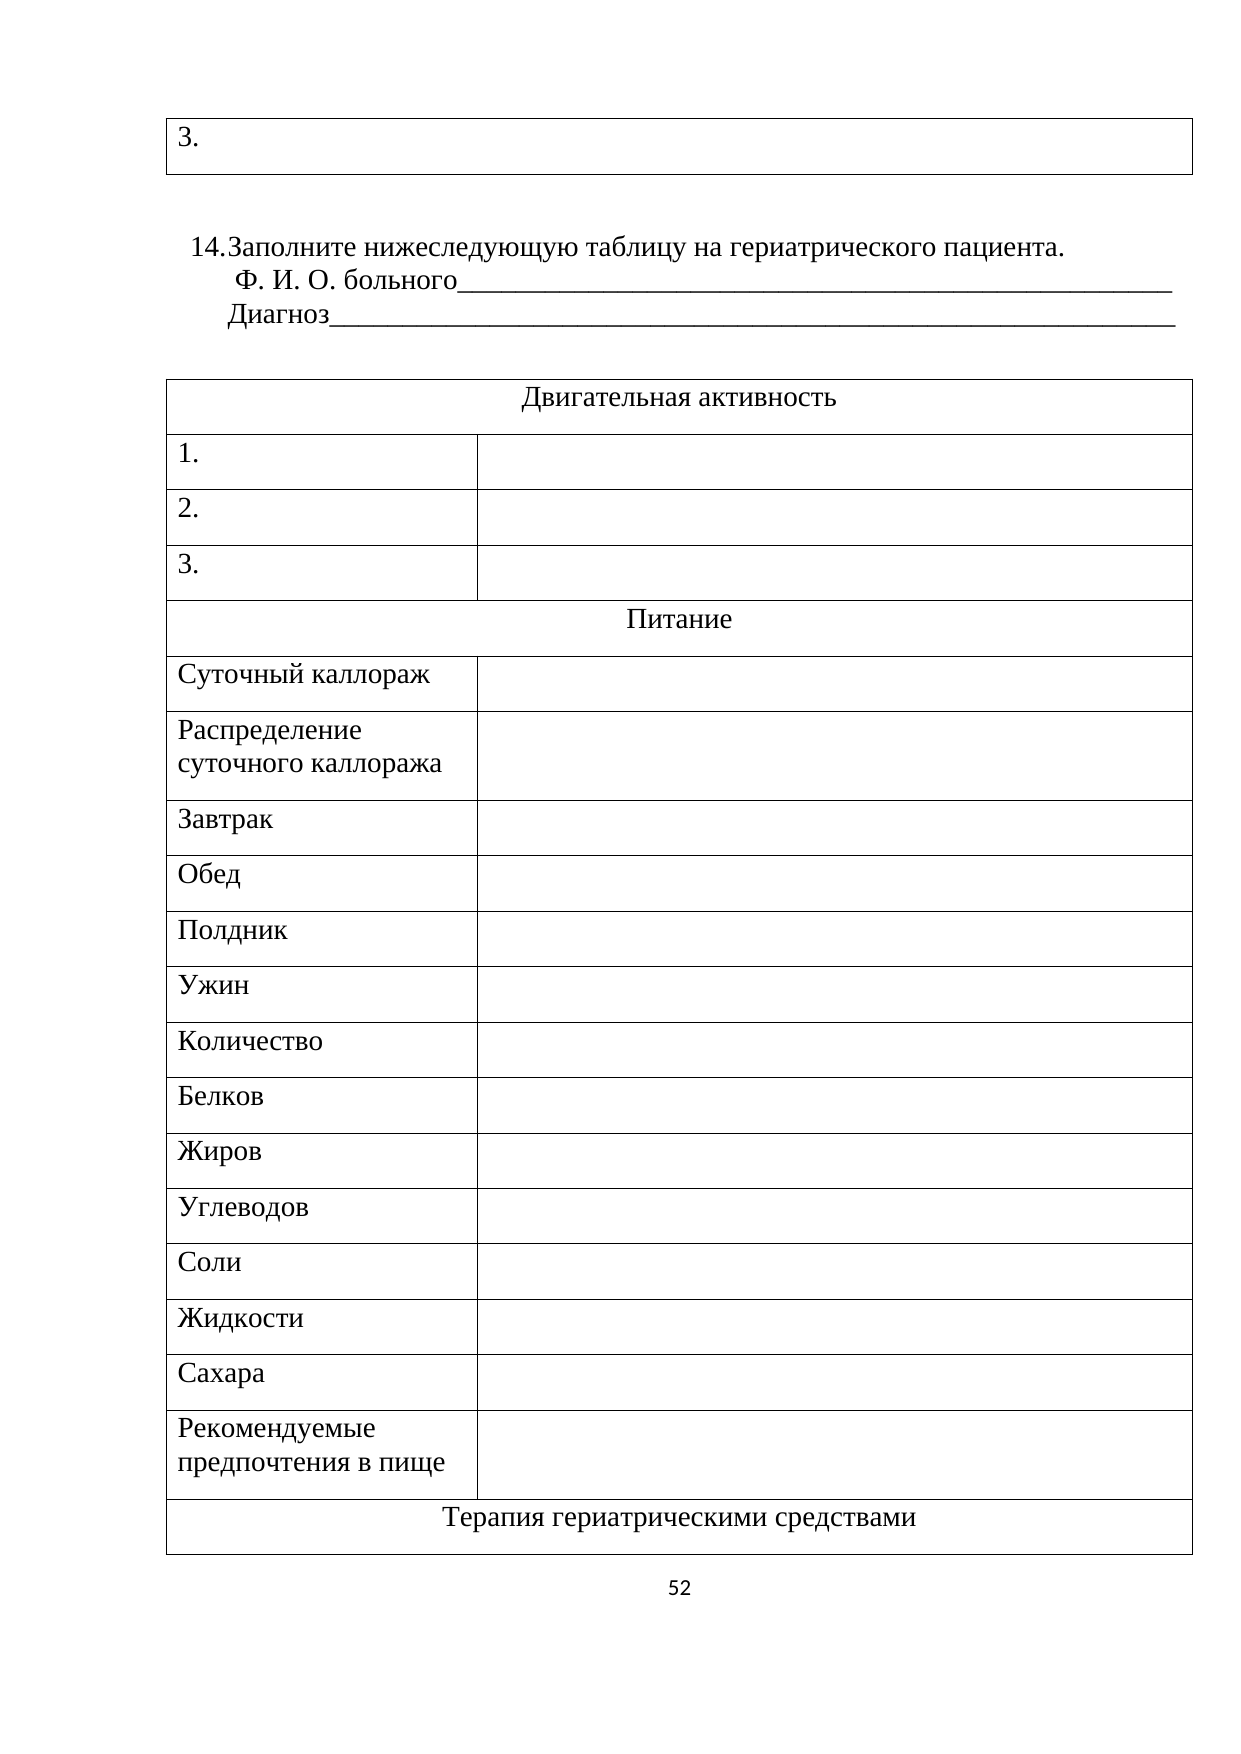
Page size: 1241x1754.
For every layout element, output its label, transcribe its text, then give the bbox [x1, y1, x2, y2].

table_cell [478, 801, 1192, 855]
table_cell Белков [167, 1078, 477, 1132]
table_cell [478, 1244, 1192, 1299]
table_cell Полдник [167, 912, 477, 966]
table_cell [478, 546, 1192, 600]
table_cell [478, 1189, 1192, 1243]
table_cell Завтрак [167, 801, 477, 855]
table_cell [478, 712, 1192, 800]
table_cell Обед [167, 856, 477, 911]
table_cell Распределение суточного каллоража [167, 712, 477, 800]
table_cell [478, 967, 1192, 1022]
table_cell Питание [167, 601, 1192, 656]
table_cell [478, 657, 1192, 711]
table_cell [478, 1078, 1192, 1132]
table_cell Сахара [167, 1355, 477, 1409]
table_cell Терапия гериатрическими средствами [167, 1500, 1192, 1554]
table_cell [478, 856, 1192, 911]
table_cell Ужин [167, 967, 477, 1022]
table_cell [478, 1411, 1192, 1498]
table_cell Количество [167, 1023, 477, 1077]
text Диагноз__________________________________________________________ [227, 296, 1181, 358]
table_cell [478, 912, 1192, 966]
table_cell Рекомендуемые предпочтения в пище [167, 1411, 477, 1498]
table_cell 3. [167, 546, 477, 600]
list Заполните нижеследующую таблицу на гериатрического пациента. Ф. И. О. больного_________________________________________________ [190, 229, 1181, 296]
table_cell Углеводов [167, 1189, 477, 1243]
table_cell Соли [167, 1244, 477, 1299]
table_cell [478, 1300, 1192, 1354]
table_cell [478, 435, 1192, 489]
table_header Двигательная активность [167, 380, 1192, 434]
table_cell [478, 1023, 1192, 1077]
table_cell Жиров [167, 1134, 477, 1188]
table_cell 3. [167, 119, 1192, 173]
table_cell Суточный каллораж [167, 657, 477, 711]
table_cell 1. [167, 435, 477, 489]
table_cell 2. [167, 490, 477, 545]
table_cell Жидкости [167, 1300, 477, 1354]
table_cell [478, 1355, 1192, 1409]
table_cell [478, 1134, 1192, 1188]
table_cell [478, 490, 1192, 545]
